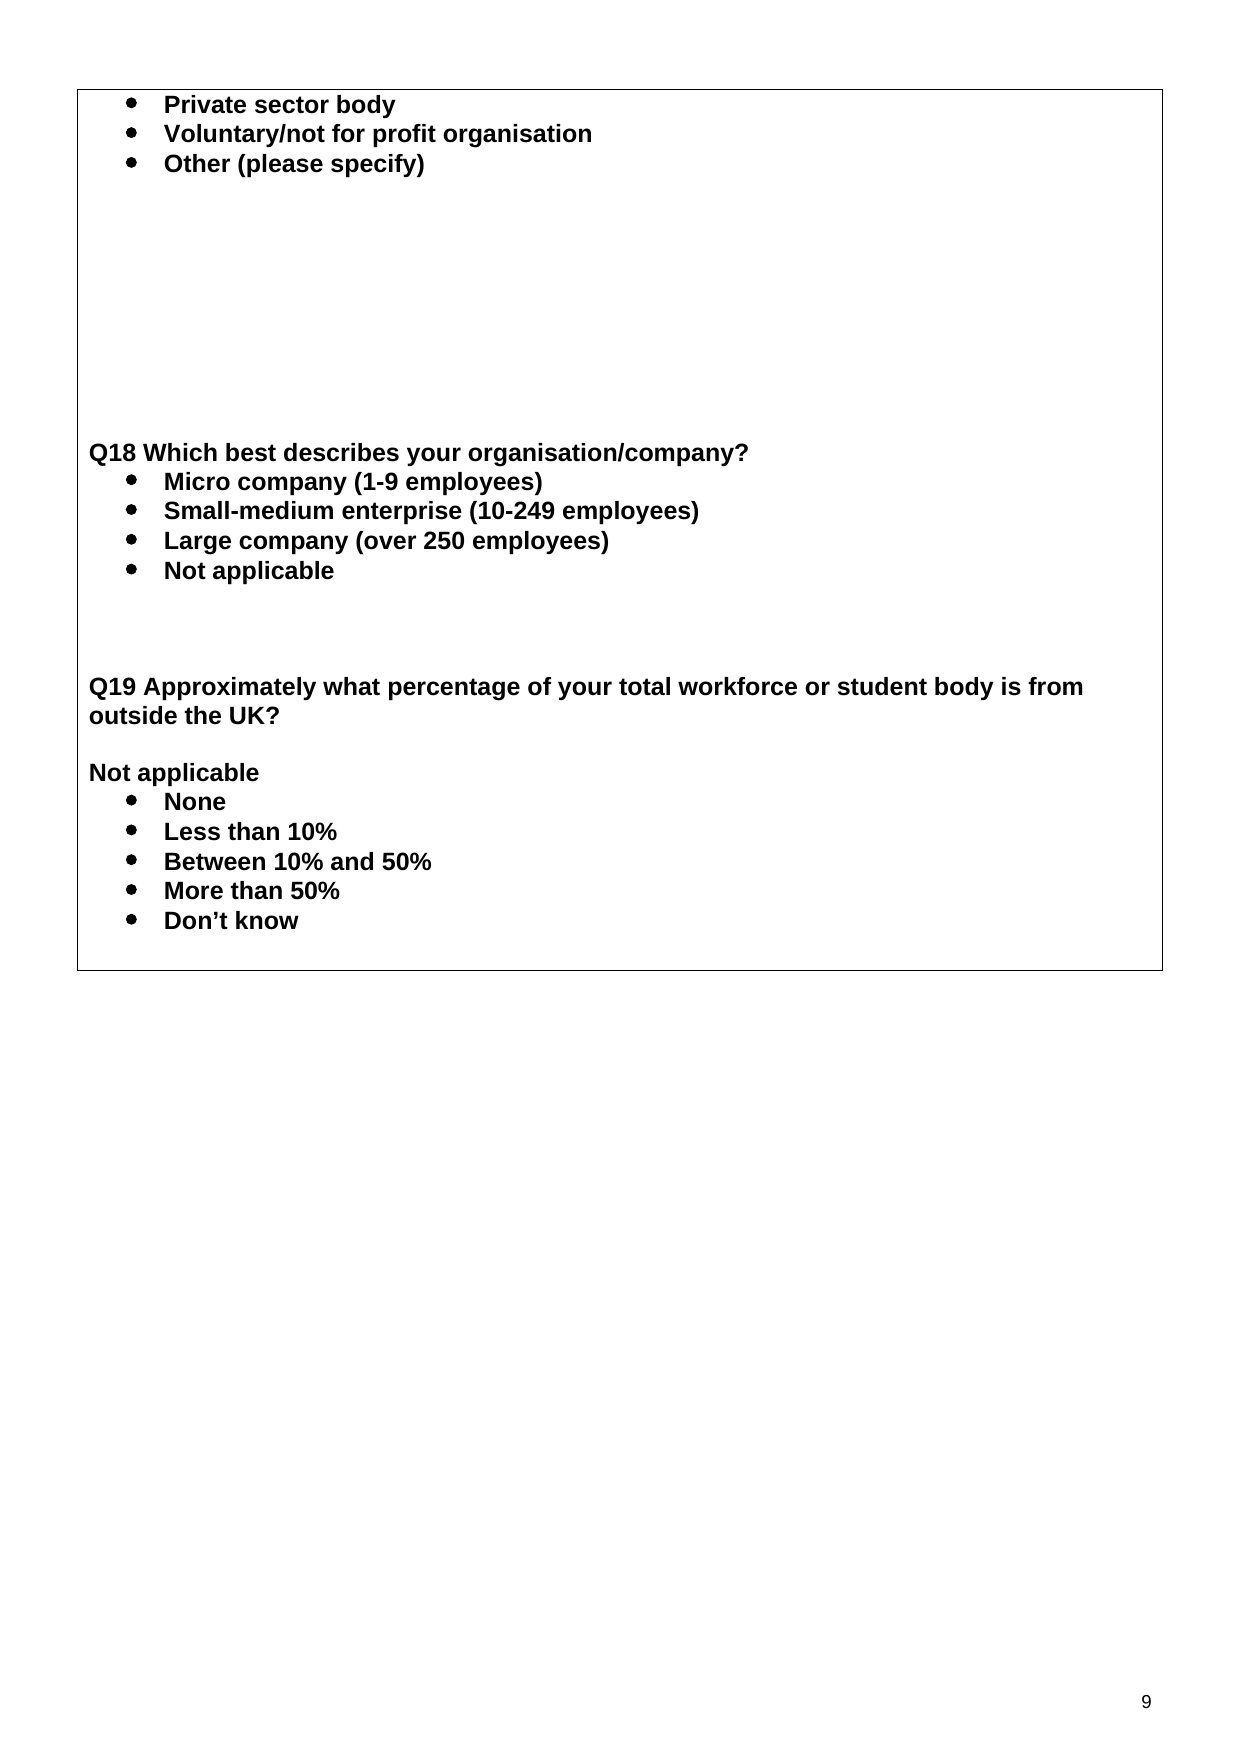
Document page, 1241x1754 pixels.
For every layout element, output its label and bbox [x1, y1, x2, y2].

table_header [78, 90, 1162, 969]
